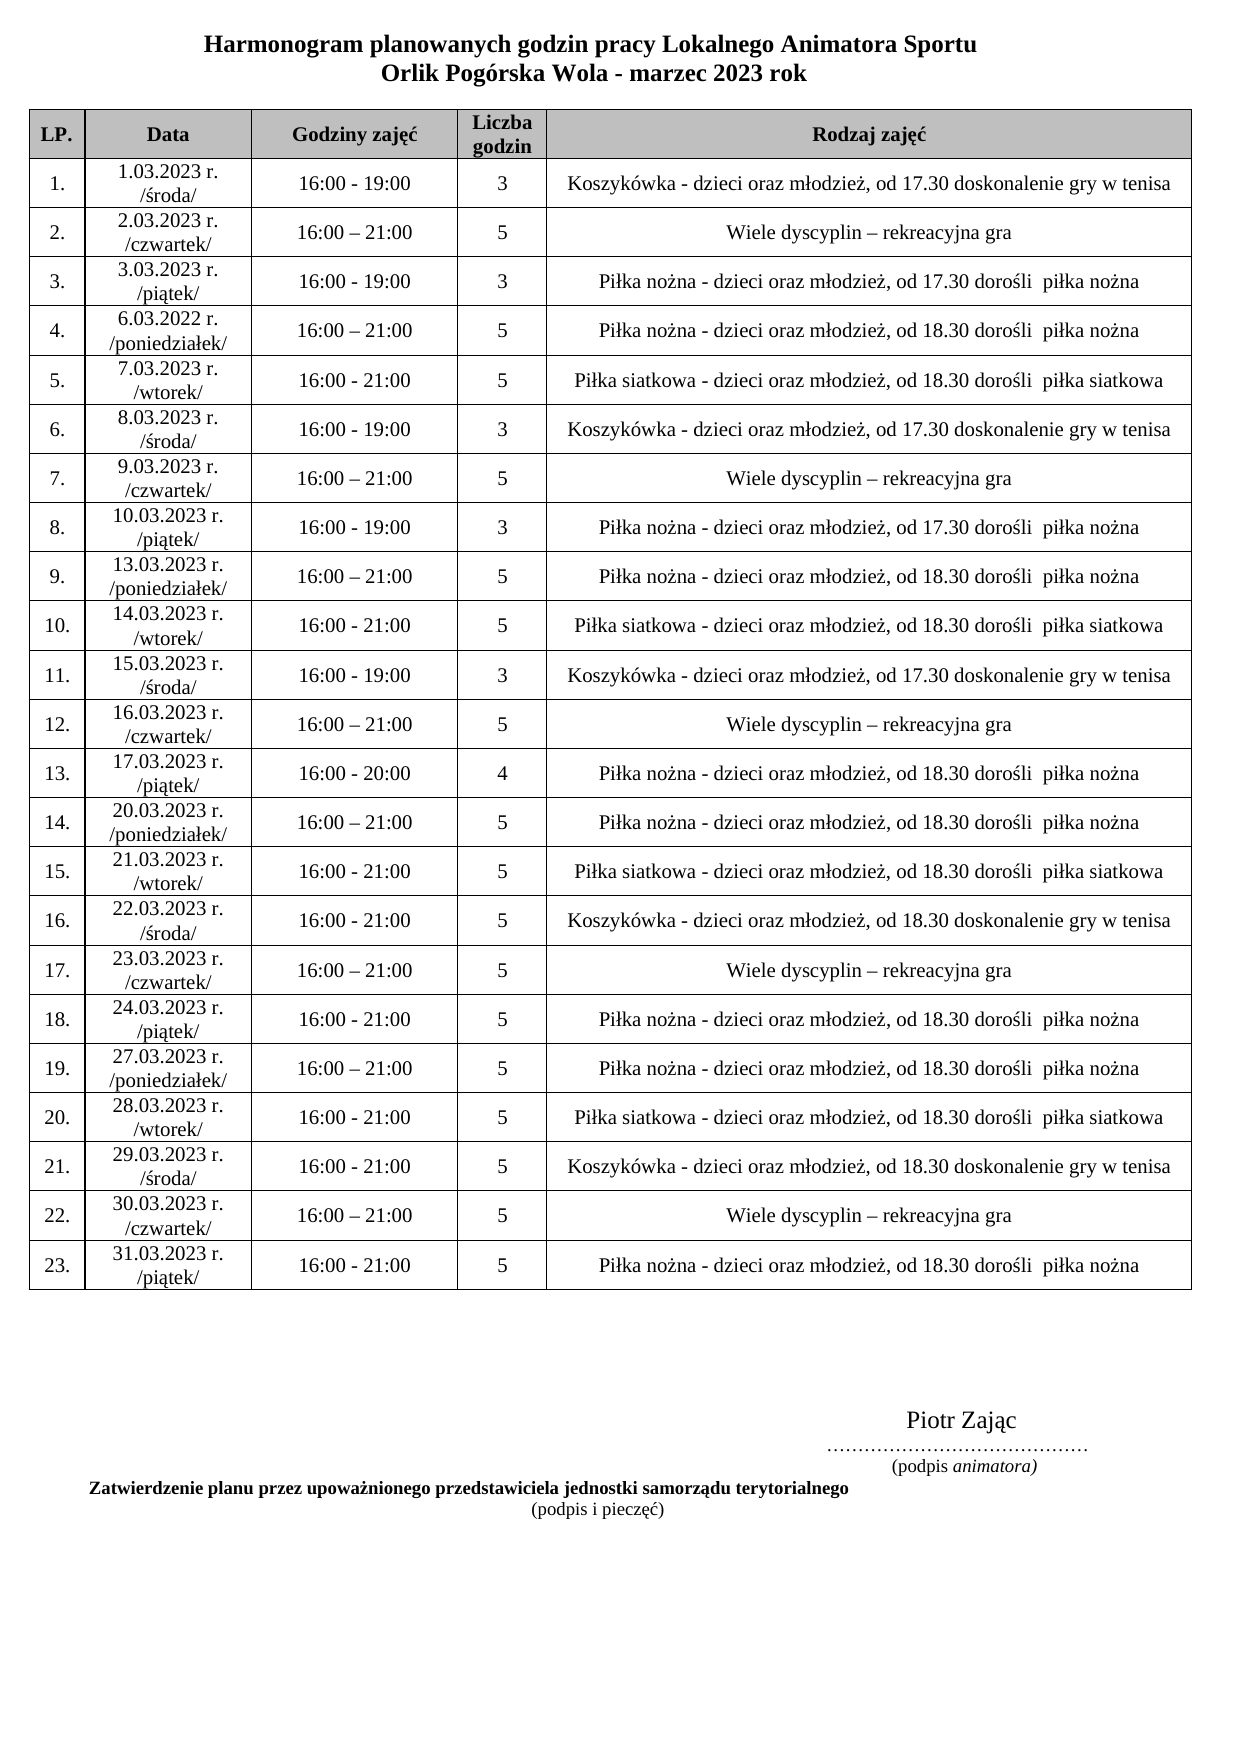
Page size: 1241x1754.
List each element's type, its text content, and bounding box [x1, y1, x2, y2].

table_cell 3. [30, 257, 84, 305]
table_cell 16:00 - 19:00 [252, 405, 457, 453]
table_cell Piłka nożna - dzieci oraz młodzież, od 17.30 dorośli piłka nożna [547, 503, 1191, 551]
table_cell 5 [458, 1241, 546, 1289]
table_cell Koszykówka - dzieci oraz młodzież, od 18.30 doskonalenie gry w tenisa [547, 1142, 1191, 1190]
table_cell 6.03.2022 r. /poniedziałek/ [86, 306, 251, 354]
table_cell 21.03.2023 r. /wtorek/ [86, 847, 251, 895]
table_cell 31.03.2023 r. /piątek/ [86, 1241, 251, 1289]
table_cell 5 [458, 798, 546, 846]
table_cell Wiele dyscyplin – rekreacyjna gra [547, 700, 1191, 748]
table_cell 16:00 - 19:00 [252, 503, 457, 551]
table_cell Wiele dyscyplin – rekreacyjna gra [547, 946, 1191, 994]
table_cell 8. [30, 503, 84, 551]
table_cell Piłka nożna - dzieci oraz młodzież, od 18.30 dorośli piłka nożna [547, 1044, 1191, 1092]
table_cell Piłka siatkowa - dzieci oraz młodzież, od 18.30 dorośli piłka siatkowa [547, 356, 1191, 404]
table_cell 16:00 - 20:00 [252, 749, 457, 797]
table_cell 16:00 - 21:00 [252, 601, 457, 649]
table_cell 6. [30, 405, 84, 453]
table_header Godziny zajęć [252, 110, 457, 158]
table_cell 22. [30, 1191, 84, 1239]
table_cell 7.03.2023 r. /wtorek/ [86, 356, 251, 404]
table_cell 16:00 – 21:00 [252, 946, 457, 994]
table_cell 24.03.2023 r. /piątek/ [86, 995, 251, 1043]
table_cell 5. [30, 356, 84, 404]
table_cell 16:00 – 21:00 [252, 454, 457, 502]
table_cell Piłka siatkowa - dzieci oraz młodzież, od 18.30 dorośli piłka siatkowa [547, 847, 1191, 895]
table_cell Wiele dyscyplin – rekreacyjna gra [547, 454, 1191, 502]
table_cell 2. [30, 208, 84, 256]
text Zatwierdzenie planu przez upoważnionego przedstawiciela jednostki samorządu terytorialnego [89, 1477, 1092, 1498]
table_cell 10.03.2023 r. /piątek/ [86, 503, 251, 551]
text Harmonogram planowanych godzin pracy Lokalnego Animatora Sportu [89, 29, 1092, 58]
table_cell 5 [458, 847, 546, 895]
table_cell 5 [458, 1093, 546, 1141]
table_cell 5 [458, 946, 546, 994]
table_cell 12. [30, 700, 84, 748]
table_cell 3 [458, 651, 546, 699]
table_cell 5 [458, 306, 546, 354]
table_header Rodzaj zajęć [547, 110, 1191, 158]
table_cell Piłka nożna - dzieci oraz młodzież, od 18.30 dorośli piłka nożna [547, 1241, 1191, 1289]
table_cell 17. [30, 946, 84, 994]
text (podpis i pieczęć) [472, 1498, 1092, 1520]
table_cell 5 [458, 896, 546, 944]
table_cell 1. [30, 159, 84, 207]
table_cell Wiele dyscyplin – rekreacyjna gra [547, 208, 1191, 256]
table_cell 16:00 - 21:00 [252, 896, 457, 944]
table_cell 13. [30, 749, 84, 797]
table_cell 16:00 - 21:00 [252, 1241, 457, 1289]
table_header Liczba godzin [458, 110, 546, 158]
table_cell 16:00 – 21:00 [252, 1191, 457, 1239]
table_cell Wiele dyscyplin – rekreacyjna gra [547, 1191, 1191, 1239]
table_cell 5 [458, 1044, 546, 1092]
table_cell 22.03.2023 r. /środa/ [86, 896, 251, 944]
table_cell 14. [30, 798, 84, 846]
table_cell 9. [30, 552, 84, 600]
table_cell 16:00 - 21:00 [252, 356, 457, 404]
table_cell 27.03.2023 r. /poniedziałek/ [86, 1044, 251, 1092]
table_cell 16:00 - 21:00 [252, 1093, 457, 1141]
table_cell 19. [30, 1044, 84, 1092]
table_cell 16. [30, 896, 84, 944]
table_cell 23.03.2023 r. /czwartek/ [86, 946, 251, 994]
table_cell Piłka nożna - dzieci oraz młodzież, od 17.30 dorośli piłka nożna [547, 257, 1191, 305]
table_cell 3 [458, 405, 546, 453]
text Piotr Zając [723, 1405, 1092, 1433]
table_cell Piłka siatkowa - dzieci oraz młodzież, od 18.30 dorośli piłka siatkowa [547, 601, 1191, 649]
table_cell 13.03.2023 r. /poniedziałek/ [86, 552, 251, 600]
table_cell 16:00 – 21:00 [252, 1044, 457, 1092]
table_cell 15.03.2023 r. /środa/ [86, 651, 251, 699]
table_cell 3.03.2023 r. /piątek/ [86, 257, 251, 305]
table_cell 16:00 – 21:00 [252, 798, 457, 846]
table_cell Koszykówka - dzieci oraz młodzież, od 17.30 doskonalenie gry w tenisa [547, 651, 1191, 699]
table_cell 3 [458, 503, 546, 551]
table_cell Koszykówka - dzieci oraz młodzież, od 17.30 doskonalenie gry w tenisa [547, 159, 1191, 207]
table_cell 3 [458, 159, 546, 207]
table_cell 7. [30, 454, 84, 502]
table_cell 11. [30, 651, 84, 699]
table_cell Piłka nożna - dzieci oraz młodzież, od 18.30 dorośli piłka nożna [547, 798, 1191, 846]
table_cell 1.03.2023 r. /środa/ [86, 159, 251, 207]
table_cell Piłka nożna - dzieci oraz młodzież, od 18.30 dorośli piłka nożna [547, 552, 1191, 600]
table_cell 16.03.2023 r. /czwartek/ [86, 700, 251, 748]
table_cell 16:00 – 21:00 [252, 552, 457, 600]
table_cell 10. [30, 601, 84, 649]
table_cell 14.03.2023 r. /wtorek/ [86, 601, 251, 649]
table_cell Piłka siatkowa - dzieci oraz młodzież, od 18.30 dorośli piłka siatkowa [547, 1093, 1191, 1141]
table_cell 20.03.2023 r. /poniedziałek/ [86, 798, 251, 846]
table_cell 5 [458, 700, 546, 748]
table_cell 5 [458, 995, 546, 1043]
text Orlik Pogórska Wola - marzec 2023 rok [89, 58, 1092, 87]
table_cell 16:00 – 21:00 [252, 306, 457, 354]
table_cell 16:00 - 19:00 [252, 257, 457, 305]
table_cell 5 [458, 454, 546, 502]
table_cell 5 [458, 552, 546, 600]
table_cell 9.03.2023 r. /czwartek/ [86, 454, 251, 502]
table_cell 5 [458, 1142, 546, 1190]
table_cell 2.03.2023 r. /czwartek/ [86, 208, 251, 256]
table_cell 16:00 – 21:00 [252, 208, 457, 256]
table_cell 5 [458, 356, 546, 404]
table_cell 15. [30, 847, 84, 895]
table_cell 18. [30, 995, 84, 1043]
table_cell Piłka nożna - dzieci oraz młodzież, od 18.30 dorośli piłka nożna [547, 995, 1191, 1043]
table_cell 4 [458, 749, 546, 797]
table_cell 5 [458, 1191, 546, 1239]
text …………………………………… [723, 1433, 1092, 1455]
table_cell 23. [30, 1241, 84, 1289]
table_cell 20. [30, 1093, 84, 1141]
table_cell Piłka nożna - dzieci oraz młodzież, od 18.30 dorośli piłka nożna [547, 749, 1191, 797]
table_header LP. [30, 110, 84, 158]
table_cell Koszykówka - dzieci oraz młodzież, od 18.30 doskonalenie gry w tenisa [547, 896, 1191, 944]
table_cell Koszykówka - dzieci oraz młodzież, od 17.30 doskonalenie gry w tenisa [547, 405, 1191, 453]
table_cell 29.03.2023 r. /środa/ [86, 1142, 251, 1190]
table_cell 28.03.2023 r. /wtorek/ [86, 1093, 251, 1141]
table_cell 8.03.2023 r. /środa/ [86, 405, 251, 453]
table_cell 21. [30, 1142, 84, 1190]
table_cell Piłka nożna - dzieci oraz młodzież, od 18.30 dorośli piłka nożna [547, 306, 1191, 354]
table_cell 5 [458, 208, 546, 256]
table_header Data [86, 110, 251, 158]
table_cell 4. [30, 306, 84, 354]
table_cell 16:00 - 21:00 [252, 847, 457, 895]
table_cell 5 [458, 601, 546, 649]
table_cell 16:00 - 19:00 [252, 651, 457, 699]
table_cell 16:00 - 21:00 [252, 1142, 457, 1190]
table_cell 16:00 - 21:00 [252, 995, 457, 1043]
table_cell 30.03.2023 r. /czwartek/ [86, 1191, 251, 1239]
table_cell 16:00 - 19:00 [252, 159, 457, 207]
text (podpis animatora) [752, 1455, 1092, 1477]
table_cell 3 [458, 257, 546, 305]
table_cell 17.03.2023 r. /piątek/ [86, 749, 251, 797]
table_cell 16:00 – 21:00 [252, 700, 457, 748]
